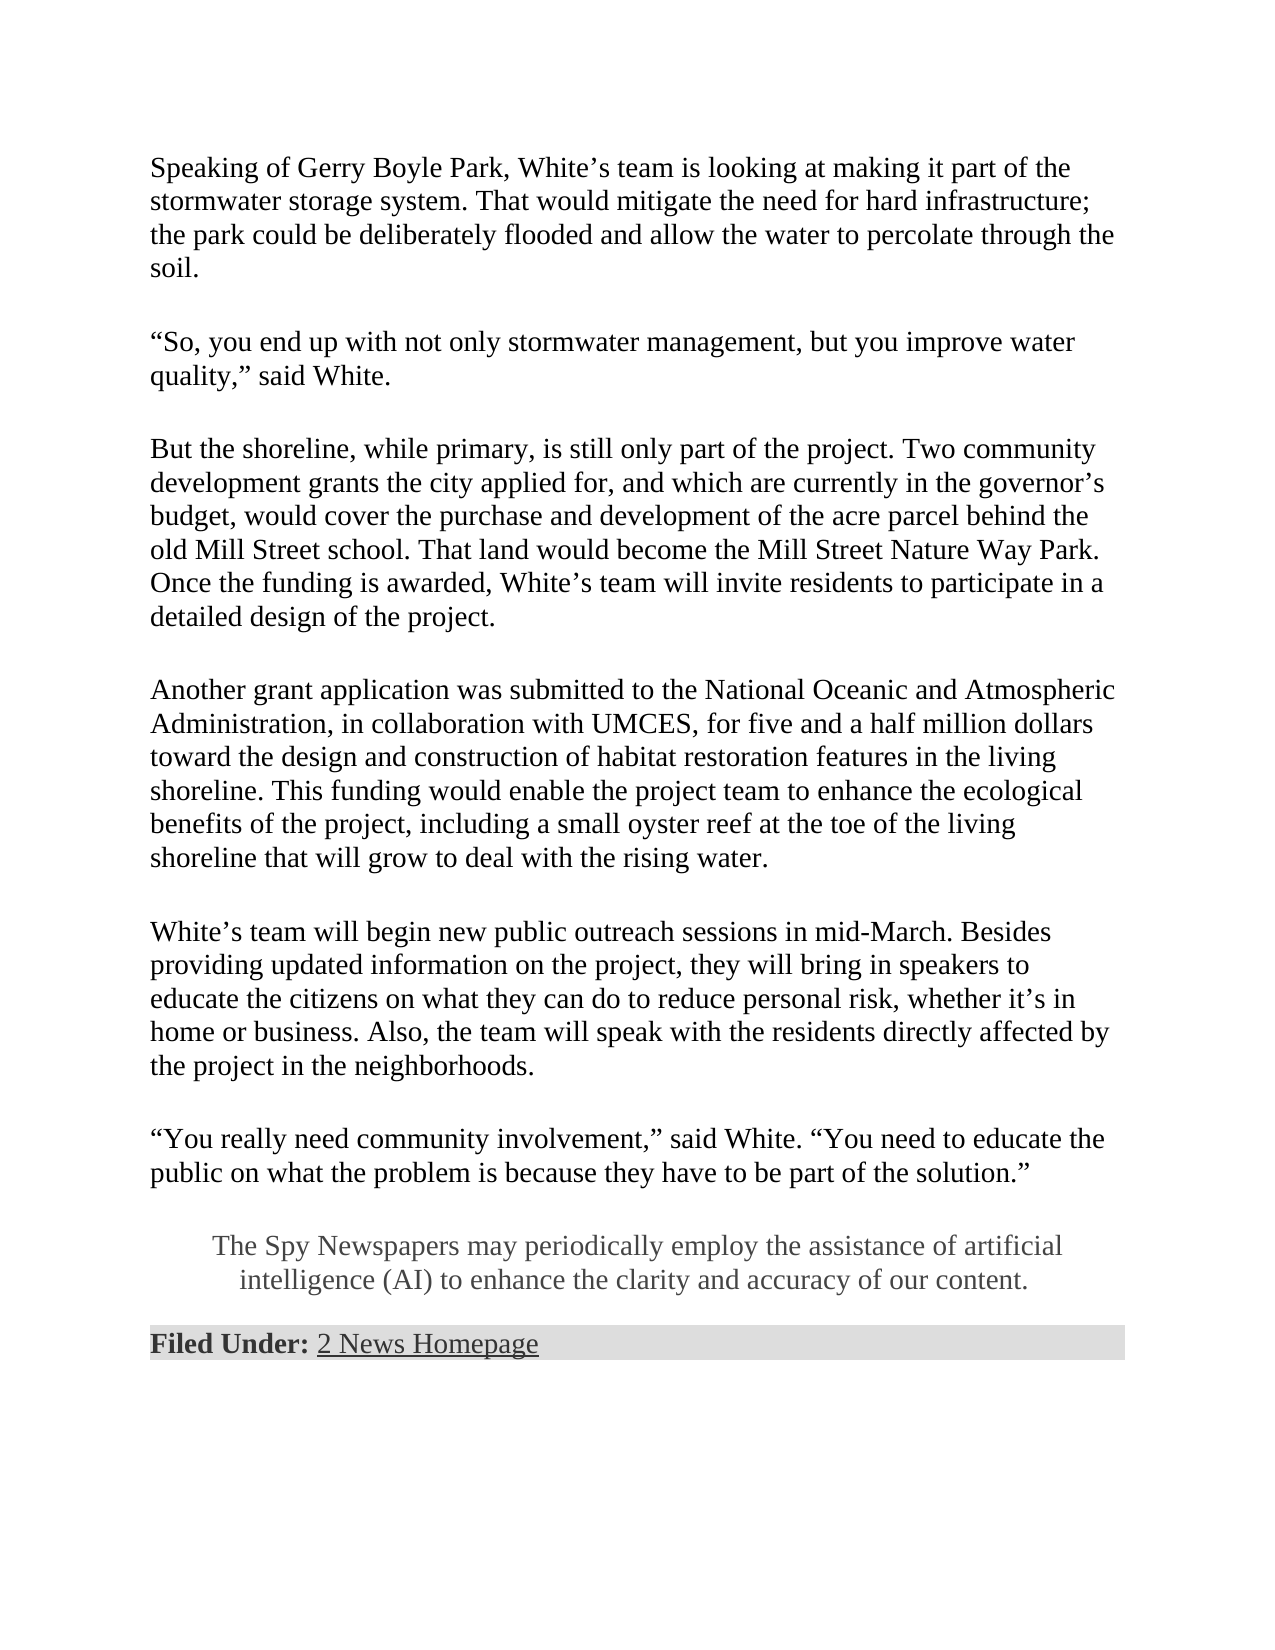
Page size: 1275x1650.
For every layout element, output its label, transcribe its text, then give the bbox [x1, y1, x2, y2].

text “You really need community involvement,” said White. “You need to educate the public on what the problem is because they have to be part of the solution.” [150, 1121, 1125, 1188]
text “So, you end up with not only stormwater management, but you improve water quality,” said White. [150, 324, 1125, 391]
text The Spy Newspapers may periodically employ the assistance of artificial intelligence (AI) to enhance the clarity and accuracy of our content. [150, 1228, 1125, 1296]
text Speaking of Gerry Boyle Park, White’s team is looking at making it part of the stormwater storage system. That would mitigate the need for hard infrastructure; the park could be deliberately flooded and allow the water to percolate through the soil. [150, 150, 1125, 284]
text Filed Under: 2 News Homepage [150, 1325, 1125, 1360]
text Another grant application was submitted to the National Oceanic and Atmospheric Administration, in collaboration with UMCES, for five and a half million dollars toward the design and construction of habitat restoration features in the living shoreline. This funding would enable the project team to enhance the ecological benefits of the project, including a small oyster reef at the toe of the living shoreline that will grow to deal with the rising water. [150, 672, 1125, 874]
text White’s team will begin new public outreach sessions in mid-March. Besides providing updated information on the project, they will bring in speakers to educate the citizens on what they can do to reduce personal risk, whether it’s in home or business. Also, the team will speak with the residents directly affected by the project in the neighborhoods. [150, 914, 1125, 1081]
text But the shoreline, while primary, is still only part of the project. Two community development grants the city applied for, and which are currently in the governor’s budget, would cover the purchase and development of the acre parcel behind the old Mill Street school. That land would become the Mill Street Nature Way Park. Once the funding is awarded, White’s team will invite residents to participate in a detailed design of the project. [150, 431, 1125, 632]
